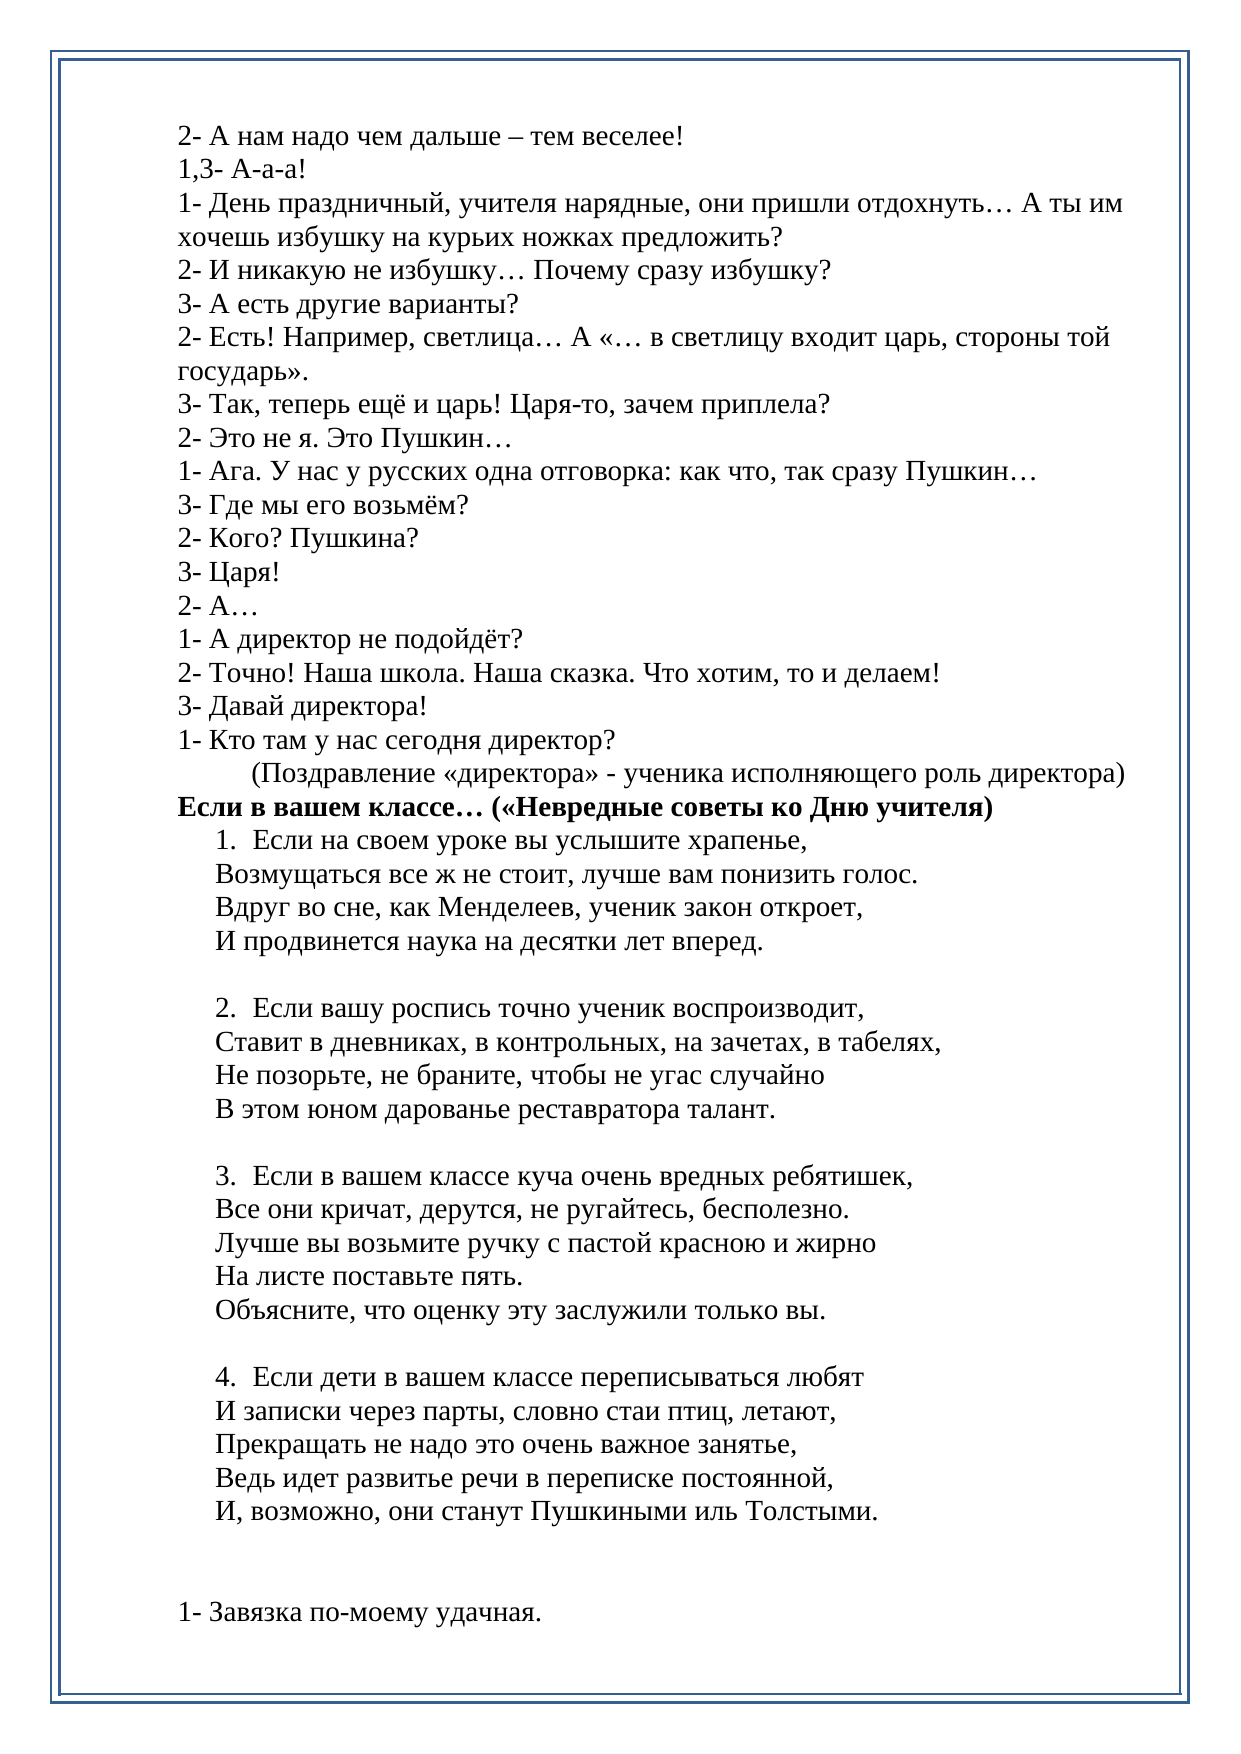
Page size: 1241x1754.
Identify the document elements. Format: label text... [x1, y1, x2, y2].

text 1- Завязка по-моему удачная. [177, 1594, 1152, 1627]
list Если вашу роспись точно ученик воспроизводит, [215, 990, 1152, 1024]
text И, возможно, они станут Пушкиными иль Толстыми. [215, 1493, 1152, 1527]
text 1- Кто там у нас сегодня директор? [177, 722, 1152, 755]
text 3- А есть другие варианты? [177, 286, 1152, 319]
text Объясните, что оценку эту заслужили только вы. [215, 1292, 1152, 1326]
text Ставит в дневниках, в контрольных, на зачетах, в табелях, [215, 1024, 1152, 1057]
text Прекращать не надо это очень важное занятье, [215, 1426, 1152, 1460]
text Если в вашем классе… («Невредные советы ко Дню учителя) [177, 789, 1152, 822]
text 1- День праздничный, учителя нарядные, они пришли отдохнуть… А ты им хочешь избушку на курьих ножках предложить? [177, 185, 1152, 252]
list Если в вашем классе куча очень вредных ребятишек, [215, 1158, 1152, 1191]
text Возмущаться все ж не стоит, лучше вам понизить голос. [215, 856, 1152, 889]
text И продвинется наука на десятки лет вперед. [215, 923, 1152, 957]
text В этом юном дарованье реставратора талант. [215, 1091, 1152, 1124]
text 2- А нам надо чем дальше – тем веселее! [177, 118, 1152, 152]
text На листе поставьте пять. [215, 1258, 1152, 1292]
text 2- Это не я. Это Пушкин… [177, 420, 1152, 453]
text 3- Так, теперь ещё и царь! Царя-то, зачем приплела? [177, 386, 1152, 420]
text Вдруг во сне, как Менделеев, ученик закон откроет, [215, 889, 1152, 923]
text 2- Точно! Наша школа. Наша сказка. Что хотим, то и делаем! [177, 655, 1152, 688]
text 1- А директор не подойдёт? [177, 621, 1152, 655]
text 2- Есть! Например, светлица… А «… в светлицу входит царь, стороны той государь». [177, 319, 1152, 386]
text 3- Давай директора! [177, 688, 1152, 722]
text Не позорьте, не браните, чтобы не угас случайно [215, 1057, 1152, 1091]
text 1- Ага. У нас у русских одна отговорка: как что, так сразу Пушкин… [177, 453, 1152, 487]
text 2- А… [177, 588, 1152, 621]
text Все они кричат, дерутся, не ругайтесь, бесполезно. [215, 1191, 1152, 1225]
text Ведь идет развитье речи в переписке постоянной, [215, 1460, 1152, 1493]
text 2- И никакую не избушку… Почему сразу избушку? [177, 252, 1152, 286]
text И записки через парты, словно стаи птиц, летают, [215, 1393, 1152, 1426]
text 3- Где мы его возьмём? [177, 487, 1152, 521]
text 1,3- А-а-а! [177, 152, 1152, 185]
text 3- Царя! [177, 554, 1152, 588]
text Лучше вы возьмите ручку с пастой красною и жирно [215, 1225, 1152, 1258]
text 2- Кого? Пушкина? [177, 521, 1152, 554]
list Если дети в вашем классе переписываться любят [215, 1359, 1152, 1393]
text (Поздравление «директора» - ученика исполняющего роль директора) [177, 755, 1152, 789]
list Если на своем уроке вы услышите храпенье, [215, 822, 1152, 856]
